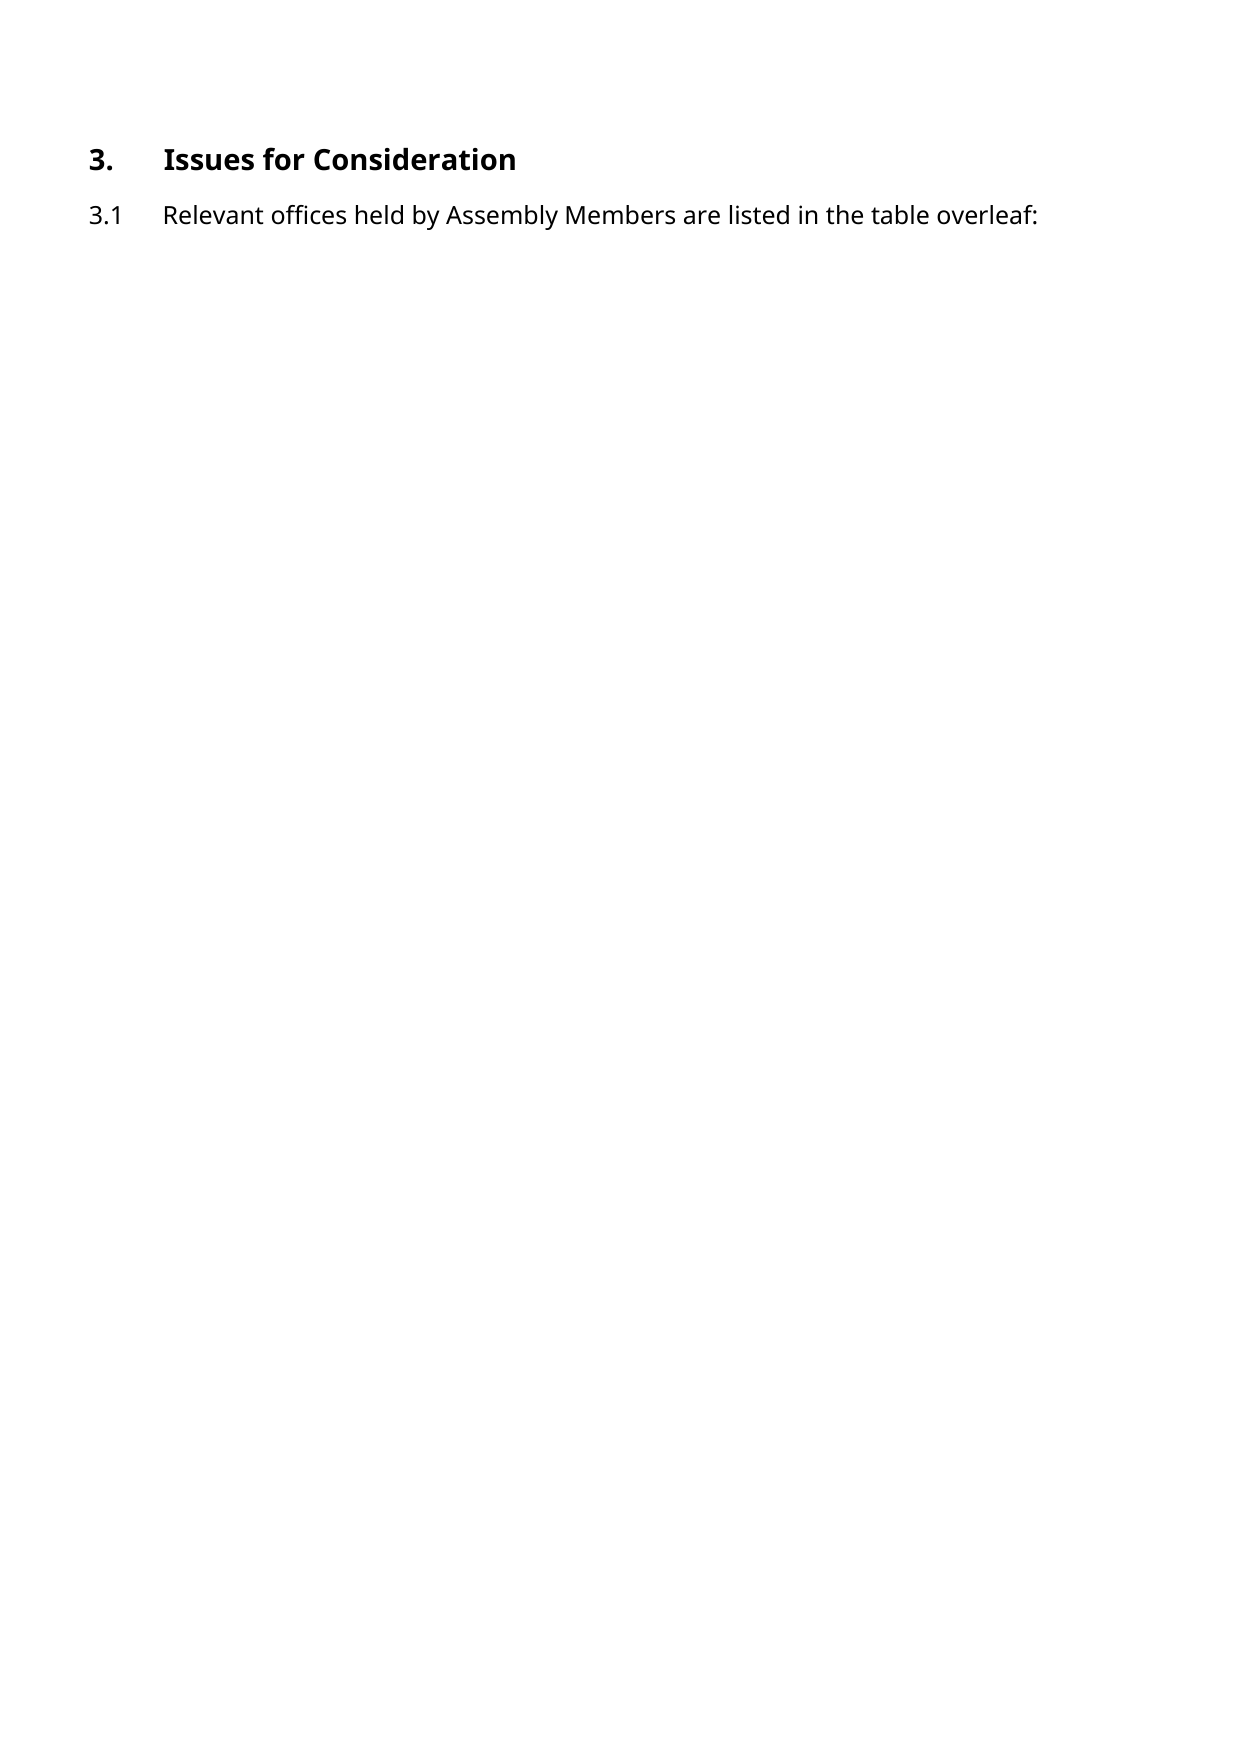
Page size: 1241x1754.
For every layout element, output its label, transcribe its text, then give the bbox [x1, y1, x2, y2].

list Relevant offices held by Assembly Members are listed in the table overleaf: [89, 201, 1152, 231]
text 3. Issues for Consideration [89, 147, 1152, 176]
